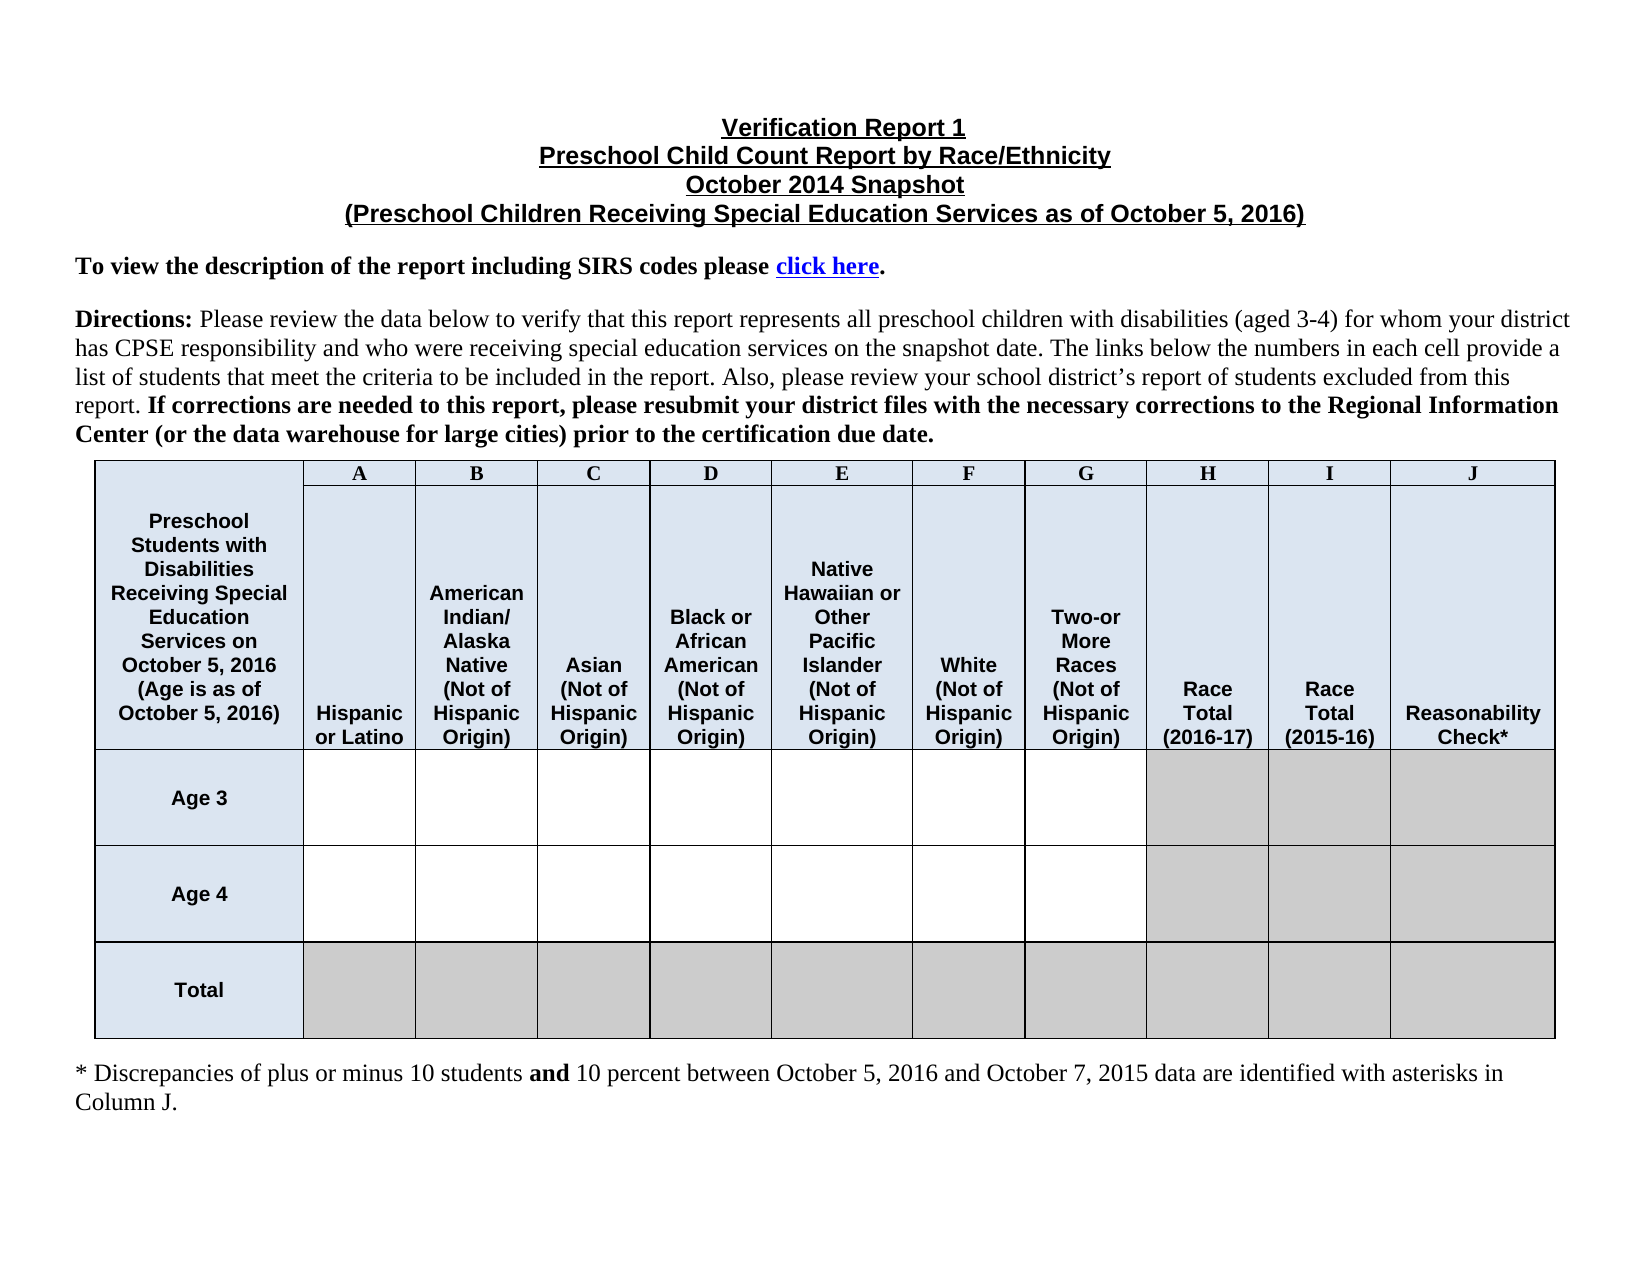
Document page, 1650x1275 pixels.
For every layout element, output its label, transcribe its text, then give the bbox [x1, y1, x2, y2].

table_cell Native Hawaiian or Other Pacific Islander (Not of Hispanic Origin) [772, 486, 912, 749]
table_cell [1391, 750, 1554, 845]
table_cell [1147, 846, 1268, 941]
table_cell [1391, 846, 1554, 941]
table_cell [538, 846, 649, 941]
table_cell Race Total (2016-17) [1147, 486, 1268, 749]
table_cell American Indian/ Alaska Native (Not of Hispanic Origin) [416, 486, 537, 749]
table_cell [913, 750, 1024, 845]
table_cell [772, 943, 912, 1038]
table_cell [416, 846, 537, 941]
table_header B [416, 461, 537, 485]
title Preschool Child Count Report by Race/Ethnicity [75, 141, 1575, 170]
text Directions: Please review the data below to verify that this report represents all preschool children with disabilities (aged 3-4) for whom your district has CPSE responsibility and who were receiving special education services on the snapshot date. The links below the numbers in each cell provide a list of students that meet the criteria to be included in the report. Also, please review your school district’s report of students excluded from this report. If corrections are needed to this report, please resubmit your district files with the necessary corrections to the (or the data warehouse for large cities) prior to the certification due date. [75, 304, 1575, 448]
table_cell Race Total (2015-16) [1269, 486, 1390, 749]
table_cell [538, 750, 649, 845]
table_cell [1147, 943, 1268, 1038]
table_cell [1391, 943, 1554, 1038]
table_cell White (Not of Hispanic Origin) [913, 486, 1024, 749]
table_cell [416, 750, 537, 845]
table_cell [1147, 750, 1268, 845]
table_header I [1269, 461, 1390, 485]
table_header D [651, 461, 771, 485]
table_cell Hispanic or Latino [304, 486, 415, 749]
text * Discrepancies of plus or minus 10 students and 10 percent between October 5, 2016 and October 7, 2015 data are identified with asterisks in Column J. [75, 1058, 1575, 1115]
table_cell [651, 846, 771, 941]
table_cell [651, 750, 771, 845]
table_cell Age 4 [96, 846, 303, 941]
table_cell Reasonability Check* [1391, 486, 1554, 749]
table_header E [772, 461, 912, 485]
table_cell [913, 943, 1024, 1038]
table_cell [1026, 943, 1146, 1038]
table_header F [913, 461, 1024, 485]
title October 2014 Snapshot [75, 170, 1575, 199]
table_cell [1026, 846, 1146, 941]
table_header J [1391, 461, 1554, 485]
text To view the description of the report including SIRS codes please click here. [75, 252, 1575, 280]
table_cell [1269, 846, 1390, 941]
table_cell [538, 943, 649, 1038]
table_cell [913, 846, 1024, 941]
table_cell Age 3 [96, 750, 303, 845]
table_cell [651, 943, 771, 1038]
table_cell [1269, 943, 1390, 1038]
table_cell Total [96, 943, 303, 1038]
table_cell Two-or More Races (Not of Hispanic Origin) [1026, 486, 1146, 749]
table_cell [304, 943, 415, 1038]
table_header H [1147, 461, 1268, 485]
table_cell [304, 750, 415, 845]
table_cell [772, 846, 912, 941]
table_cell Asian (Not of Hispanic Origin) [538, 486, 649, 749]
table_cell Black or African American (Not of Hispanic Origin) [651, 486, 771, 749]
table_header G [1026, 461, 1146, 485]
table_header C [538, 461, 649, 485]
table_header Preschool Students with Disabilities Receiving Special Education Services on October 5, 2016 (Age is as of October 5, 2016) [96, 461, 303, 749]
table_cell [1269, 750, 1390, 845]
title Verification Report 1 [75, 112, 1575, 141]
table_header A [304, 461, 415, 485]
table_cell [304, 846, 415, 941]
table_cell [1026, 750, 1146, 845]
table_cell [416, 943, 537, 1038]
table_cell [772, 750, 912, 845]
title (Preschool Children Receiving Special Education Services as of October 5, 2016) [75, 199, 1575, 227]
